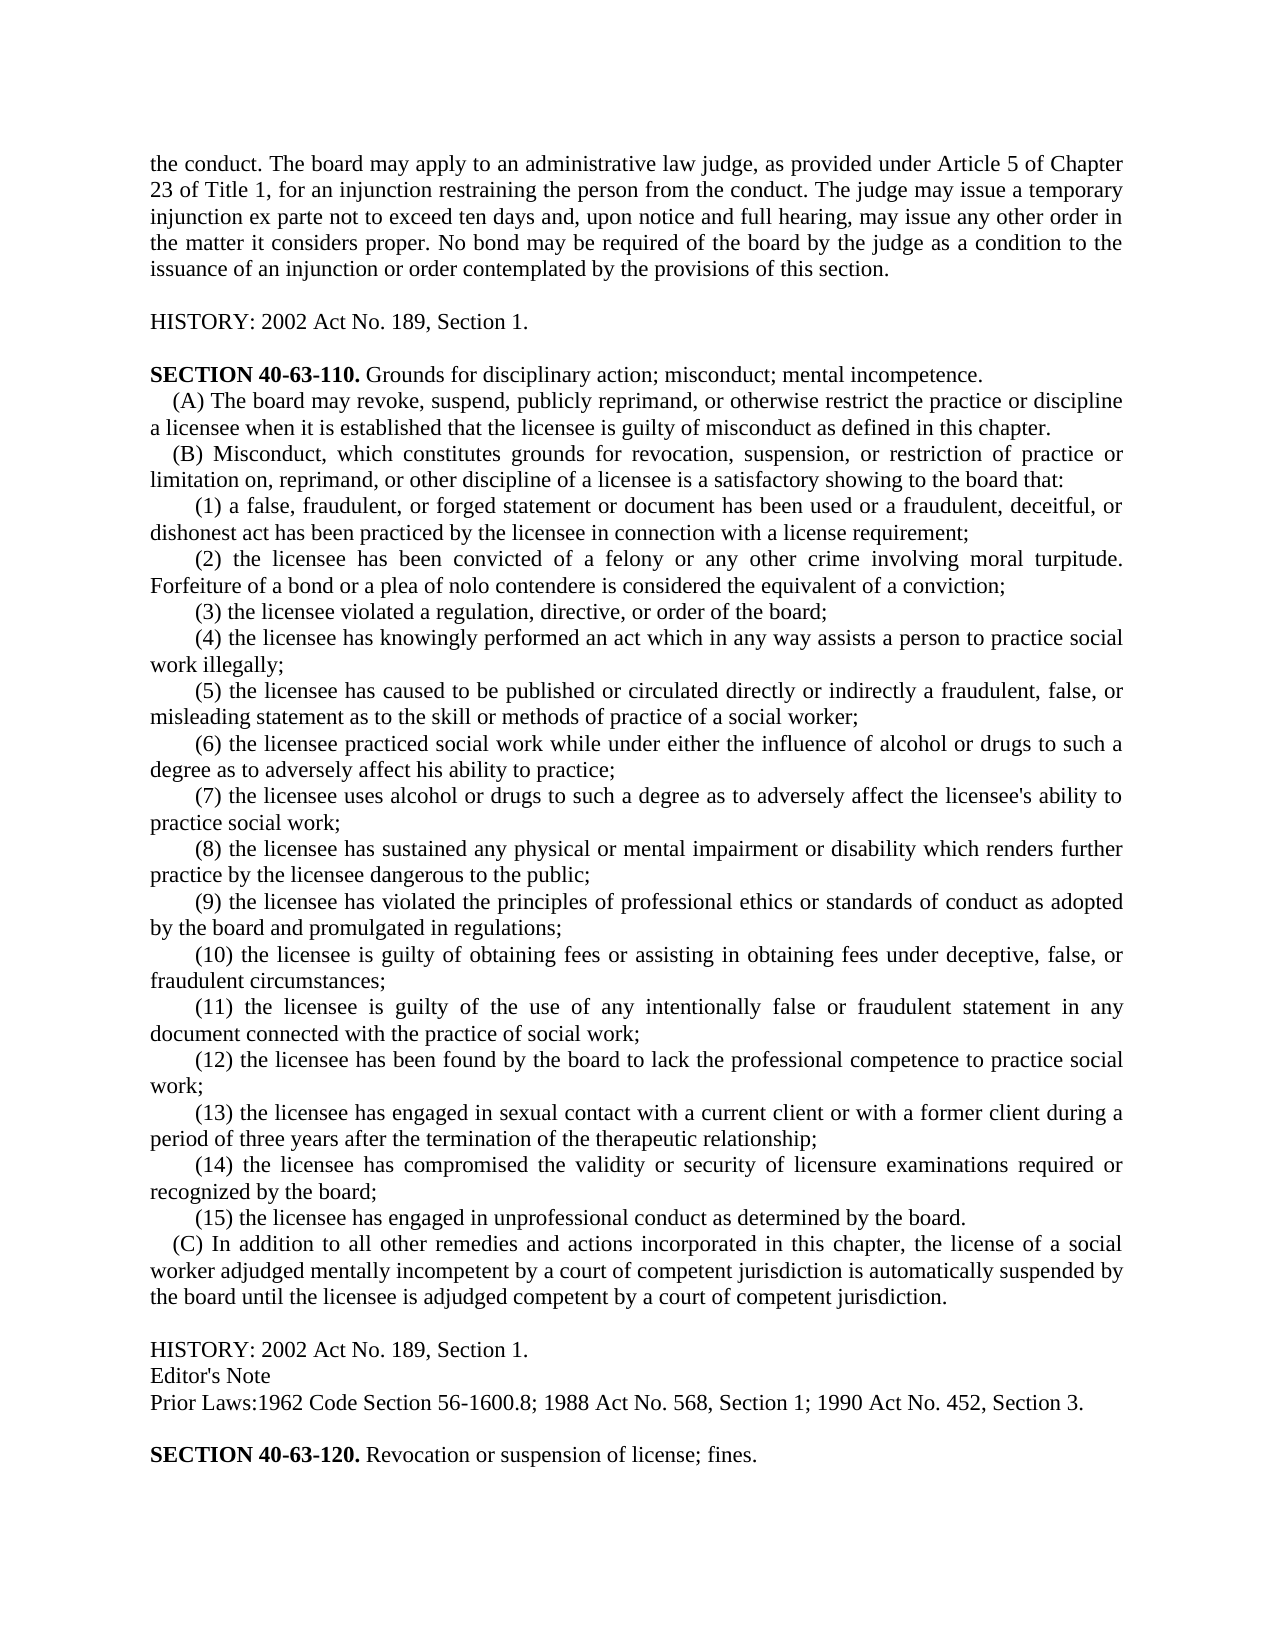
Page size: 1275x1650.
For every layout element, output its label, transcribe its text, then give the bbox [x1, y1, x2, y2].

text (3) the licensee violated a regulation, directive, or order of the board; [150, 598, 1125, 624]
text (2) the licensee has been convicted of a felony or any other crime involving moral turpitude. Forfeiture of a bond or a plea of nolo contendere is considered the equivalent of a conviction; [150, 545, 1125, 598]
text Editor's Note [150, 1362, 1125, 1389]
text SECTION 40-63-110. Grounds for disciplinary action; misconduct; mental incompetence. [150, 361, 1125, 387]
text (4) the licensee has knowingly performed an act which in any way assists a person to practice social work illegally; [150, 624, 1125, 677]
text SECTION 40-63-120. Revocation or suspension of license; fines. [150, 1441, 1125, 1468]
text (15) the licensee has engaged in unprofessional conduct as determined by the board. [150, 1204, 1125, 1231]
text (14) the licensee has compromised the validity or security of licensure examinations required or recognized by the board; [150, 1151, 1125, 1204]
text (12) the licensee has been found by the board to lack the professional competence to practice social work; [150, 1046, 1125, 1099]
text (C) In addition to all other remedies and actions incorporated in this chapter, the license of a social worker adjudged mentally incompetent by a court of competent jurisdiction is automatically suspended by the board until the licensee is adjudged competent by a court of competent jurisdiction. [150, 1231, 1125, 1309]
text (8) the licensee has sustained any physical or mental impairment or disability which renders further practice by the licensee dangerous to the public; [150, 835, 1125, 888]
text (1) a false, fraudulent, or forged statement or document has been used or a fraudulent, deceitful, or dishonest act has been practiced by the licensee in connection with a license requirement; [150, 493, 1125, 545]
text (6) the licensee practiced social work while under either the influence of alcohol or drugs to such a degree as to adversely affect his ability to practice; [150, 730, 1125, 782]
text HISTORY: 2002 Act No. 189, Section 1. [150, 1336, 1125, 1362]
text (11) the licensee is guilty of the use of any intentionally false or fraudulent statement in any document connected with the practice of social work; [150, 993, 1125, 1046]
text (7) the licensee uses alcohol or drugs to such a degree as to adversely affect the licensee's ability to practice social work; [150, 782, 1125, 835]
text HISTORY: 2002 Act No. 189, Section 1. [150, 308, 1125, 334]
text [150, 150, 1125, 282]
text (10) the licensee is guilty of obtaining fees or assisting in obtaining fees under deceptive, false, or fraudulent circumstances; [150, 941, 1125, 993]
text (A) The board may revoke, suspend, publicly reprimand, or otherwise restrict the practice or discipline a licensee when it is established that the licensee is guilty of misconduct as defined in this chapter. [150, 387, 1125, 440]
text (5) the licensee has caused to be published or circulated directly or indirectly a fraudulent, false, or misleading statement as to the skill or methods of practice of a social worker; [150, 677, 1125, 730]
text Prior Laws:1962 Code Section 56-1600.8; 1988 Act No. 568, Section 1; 1990 Act No. 452, Section 3. [150, 1389, 1125, 1415]
text (9) the licensee has violated the principles of professional ethics or standards of conduct as adopted by the board and promulgated in regulations; [150, 888, 1125, 941]
text (B) Misconduct, which constitutes grounds for revocation, suspension, or restriction of practice or limitation on, reprimand, or other discipline of a licensee is a satisfactory showing to the board that: [150, 440, 1125, 493]
text (13) the licensee has engaged in sexual contact with a current client or with a former client during a period of three years after the termination of the therapeutic relationship; [150, 1099, 1125, 1151]
